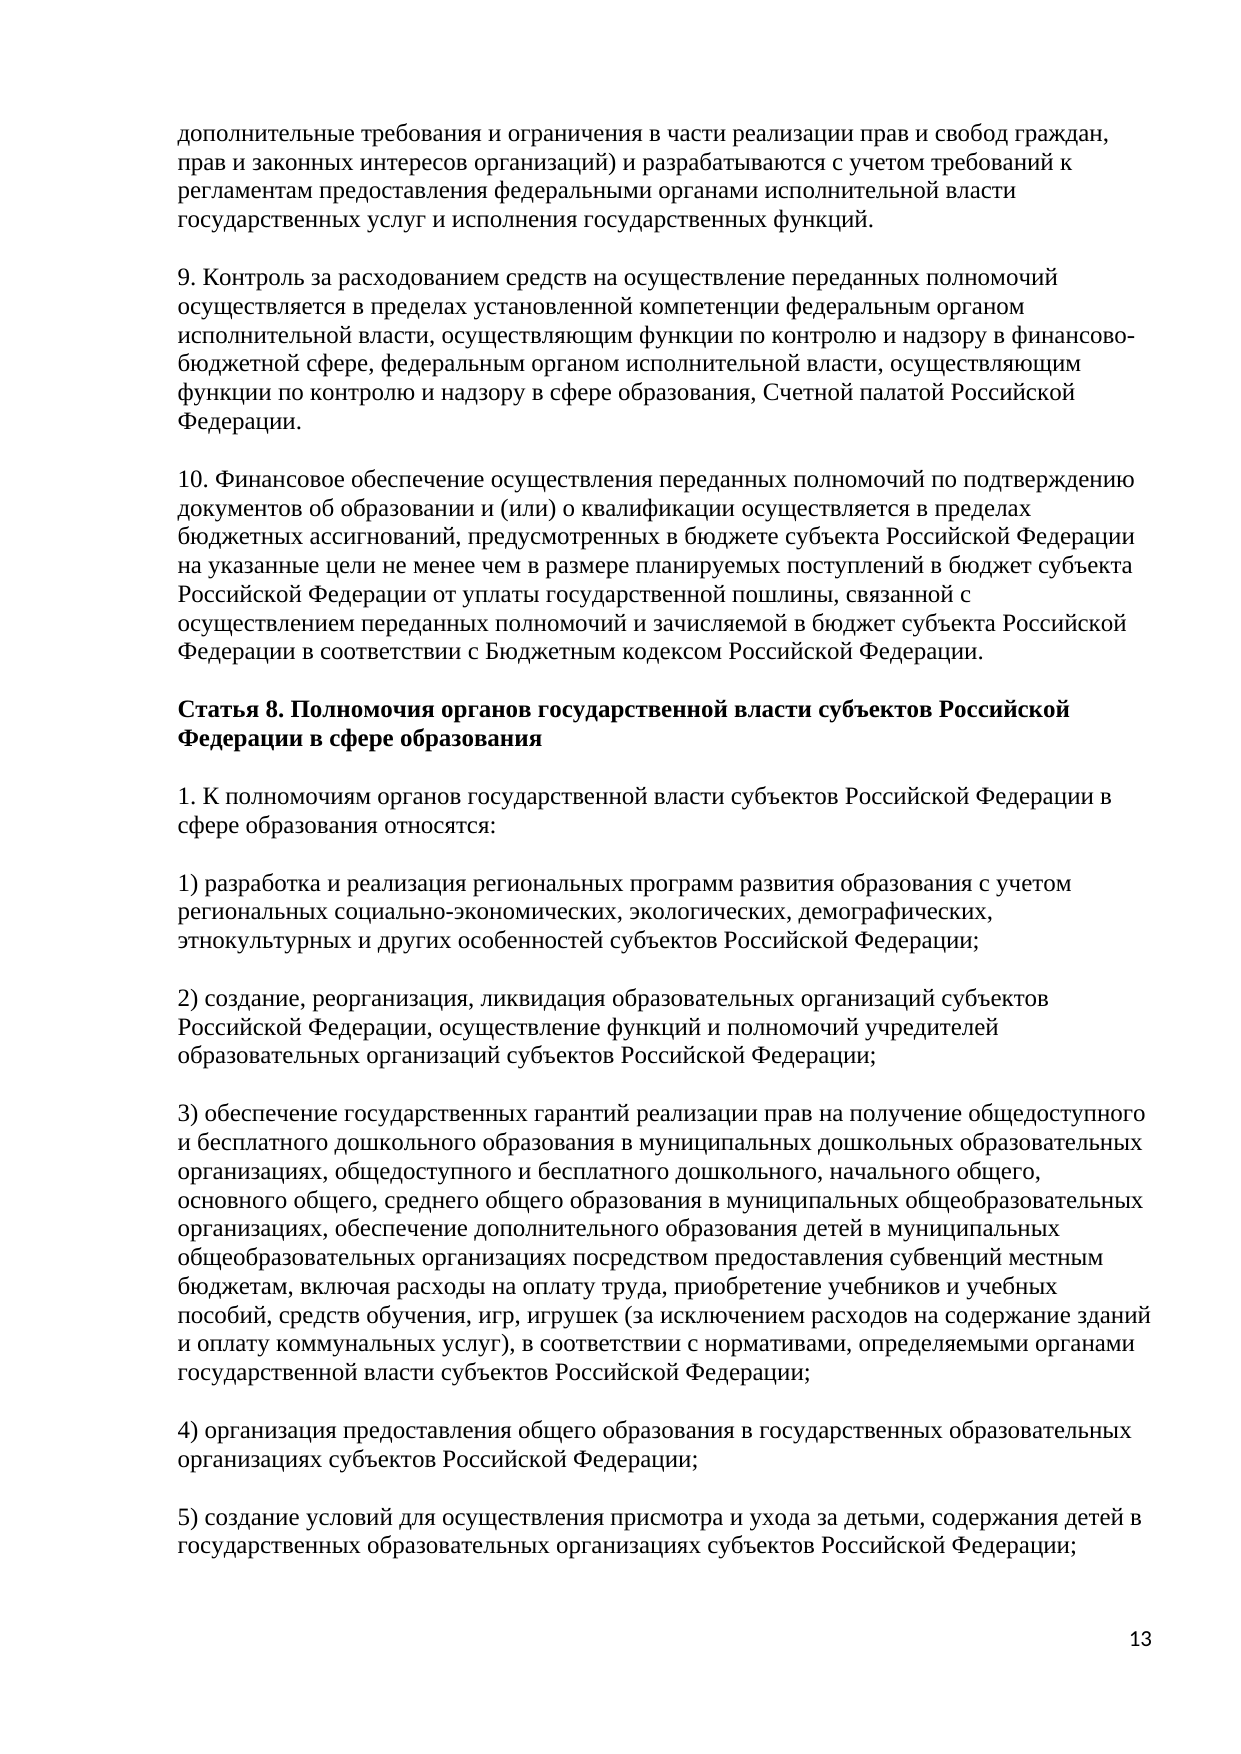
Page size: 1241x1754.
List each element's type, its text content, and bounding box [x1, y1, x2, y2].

text 4) организация предоставления общего образования в государственных образовательных организациях субъектов Российской Федерации; [177, 1415, 1152, 1473]
text 10. Финансовое обеспечение осуществления переданных полномочий по подтверждению документов об образовании и (или) о квалификации осуществляется в пределах бюджетных ассигнований, предусмотренных в бюджете субъекта Российской Федерации на указанные цели не менее чем в размере планируемых поступлений в бюджет субъекта Российской Федерации от уплаты государственной пошлины, связанной с осуществлением переданных полномочий и зачисляемой в бюджет субъекта Российской Федерации в соответствии с Бюджетным кодексом Российской Федерации. [177, 464, 1152, 665]
text 5) создание условий для осуществления присмотра и ухода за детьми, содержания детей в государственных образовательных организациях субъектов Российской Федерации; [177, 1502, 1152, 1559]
text 3) обеспечение государственных гарантий реализации прав на получение общедоступного и бесплатного дошкольного образования в муниципальных дошкольных образовательных организациях, общедоступного и бесплатного дошкольного, начального общего, основного общего, среднего общего образования в муниципальных общеобразовательных организациях, обеспечение дополнительного образования детей в муниципальных общеобразовательных организациях посредством предоставления субвенций местным бюджетам, включая расходы на оплату труда, приобретение учебников и учебных пособий, средств обучения, игр, игрушек (за исключением расходов на содержание зданий и оплату коммунальных услуг), в соответствии с нормативами, определяемыми органами государственной власти субъектов Российской Федерации; [177, 1098, 1152, 1386]
text 9. Контроль за расходованием средств на осуществление переданных полномочий осуществляется в пределах установленной компетенции федеральным органом исполнительной власти, осуществляющим функции по контролю и надзору в финансово-бюджетной сфере, федеральным органом исполнительной власти, осуществляющим функции по контролю и надзору в сфере образования, Счетной палатой Российской Федерации. [177, 262, 1152, 435]
text 1) разработка и реализация региональных программ развития образования с учетом региональных социально-экономических, экологических, демографических, этнокультурных и других особенностей субъектов Российской Федерации; [177, 868, 1152, 954]
text 2) создание, реорганизация, ликвидация образовательных организаций субъектов Российской Федерации, осуществление функций и полномочий учредителей образовательных организаций субъектов Российской Федерации; [177, 983, 1152, 1069]
text Статья 8. Полномочия органов государственной власти субъектов Российской Федерации в сфере образования [177, 694, 1152, 752]
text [177, 118, 1152, 233]
text 1. К полномочиям органов государственной власти субъектов Российской Федерации в сфере образования относятся: [177, 781, 1152, 838]
